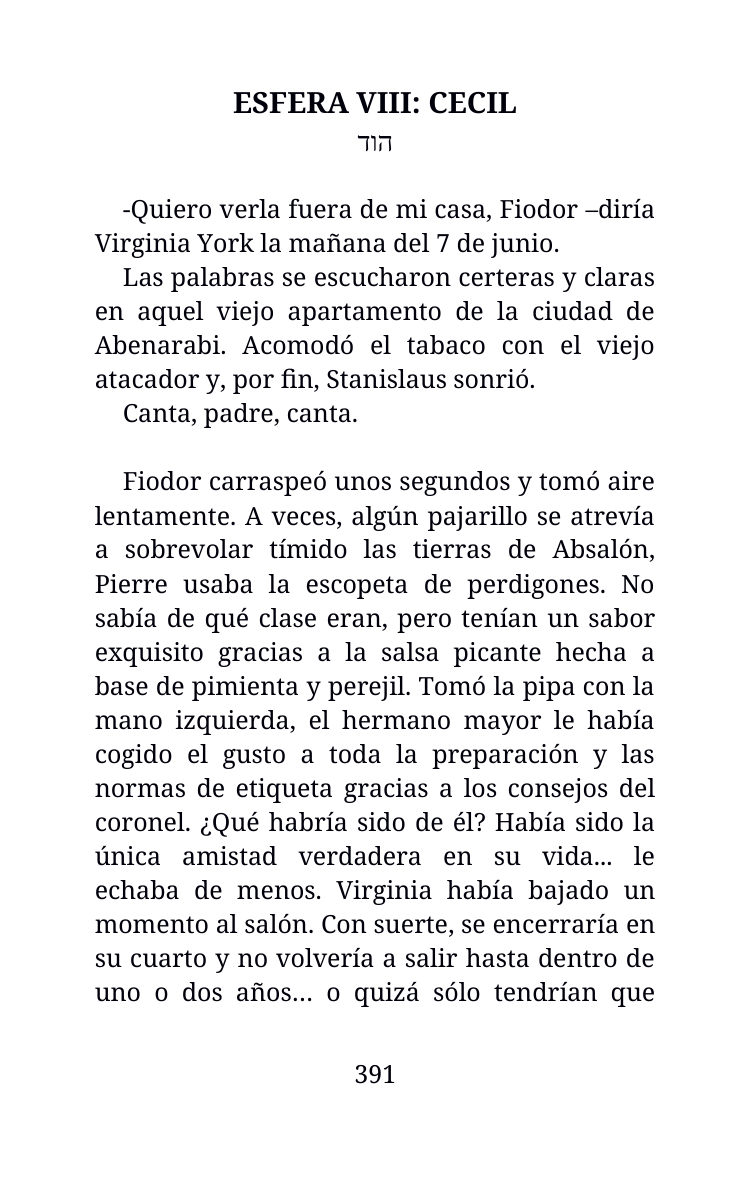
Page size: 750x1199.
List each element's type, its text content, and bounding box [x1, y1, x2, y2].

text Las palabras se escucharon certeras y claras en aquel viejo apartamento de la ciudad de Abenarabi. Acomodó el tabaco con el viejo atacador y, por fin, Stanislaus sonrió. [94, 260, 656, 396]
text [94, 464, 656, 1009]
subtitle ESFERA VIII: CECIL [94, 82, 656, 122]
subtitle הוד [94, 126, 656, 157]
text Canta, padre, canta. [94, 396, 656, 430]
text -Quiero verla fuera de mi casa, Fiodor –diría Virginia York la mañana del 7 de junio. [94, 192, 656, 260]
